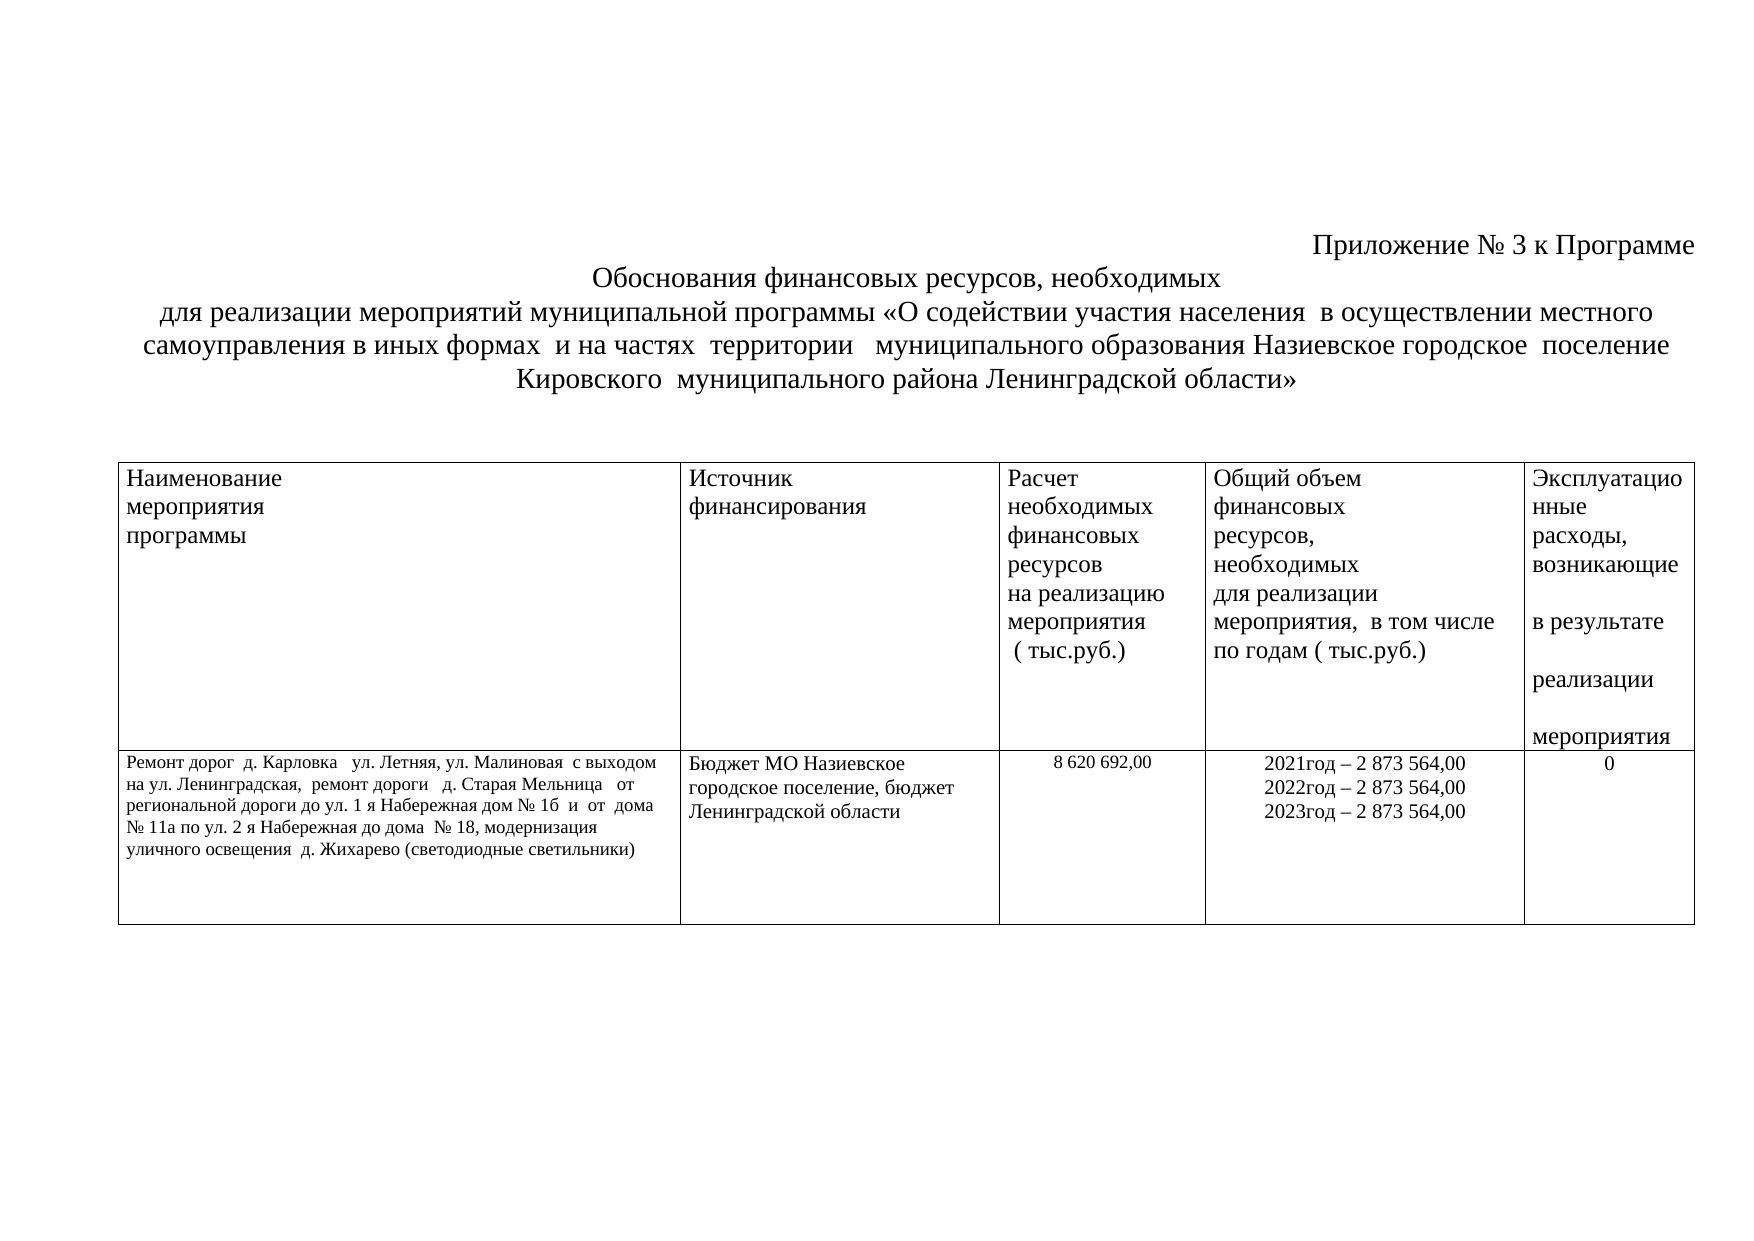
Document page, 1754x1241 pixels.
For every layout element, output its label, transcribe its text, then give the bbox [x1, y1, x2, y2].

table_header Эксплуатационные расходы, возникающие в результате реализации мероприятия [1525, 463, 1694, 750]
table_cell 8 620 692,00 [1000, 751, 1205, 924]
table_header Расчет необходимых финансовых ресурсов на реализацию мероприятия ( тыс.руб.) [1000, 463, 1205, 750]
table_cell Ремонт дорог д. Карловка ул. Летняя, ул. Малиновая с выходом на ул. Ленинградская, ремонт дороги д. Старая Мельница от региональной дороги до ул. 1 я Набережная дом № 1б и от дома № 11а по ул. 2 я Набережная до дома № 18, модернизация уличного освещения д. Жихарево (светодиодные светильники) [119, 751, 680, 924]
text Обоснования финансовых ресурсов, необходимых [118, 260, 1695, 294]
table_cell 2021год – 2 873 564,00 2022год – 2 873 564,00 2023год – 2 873 564,00 [1206, 751, 1524, 924]
text Приложение № 3 к Программе [118, 227, 1695, 260]
table_cell 0 [1525, 751, 1694, 924]
text для реализации мероприятий муниципальной программы «О содействии участия населения в осуществлении местного самоуправления в иных формах и на частях территории муниципального образования Назиевское городское поселение Кировского муниципального района Ленинградской области» [118, 294, 1695, 394]
table_header Источник финансирования [681, 463, 999, 750]
table_header Наименование мероприятия программы [119, 463, 680, 750]
table_header Общий объем финансовых ресурсов, необходимых для реализации мероприятия, в том числе по годам ( тыс.руб.) [1206, 463, 1524, 750]
table_cell Бюджет МО Назиевское городское поселение, бюджет Ленинградской области [681, 751, 999, 924]
